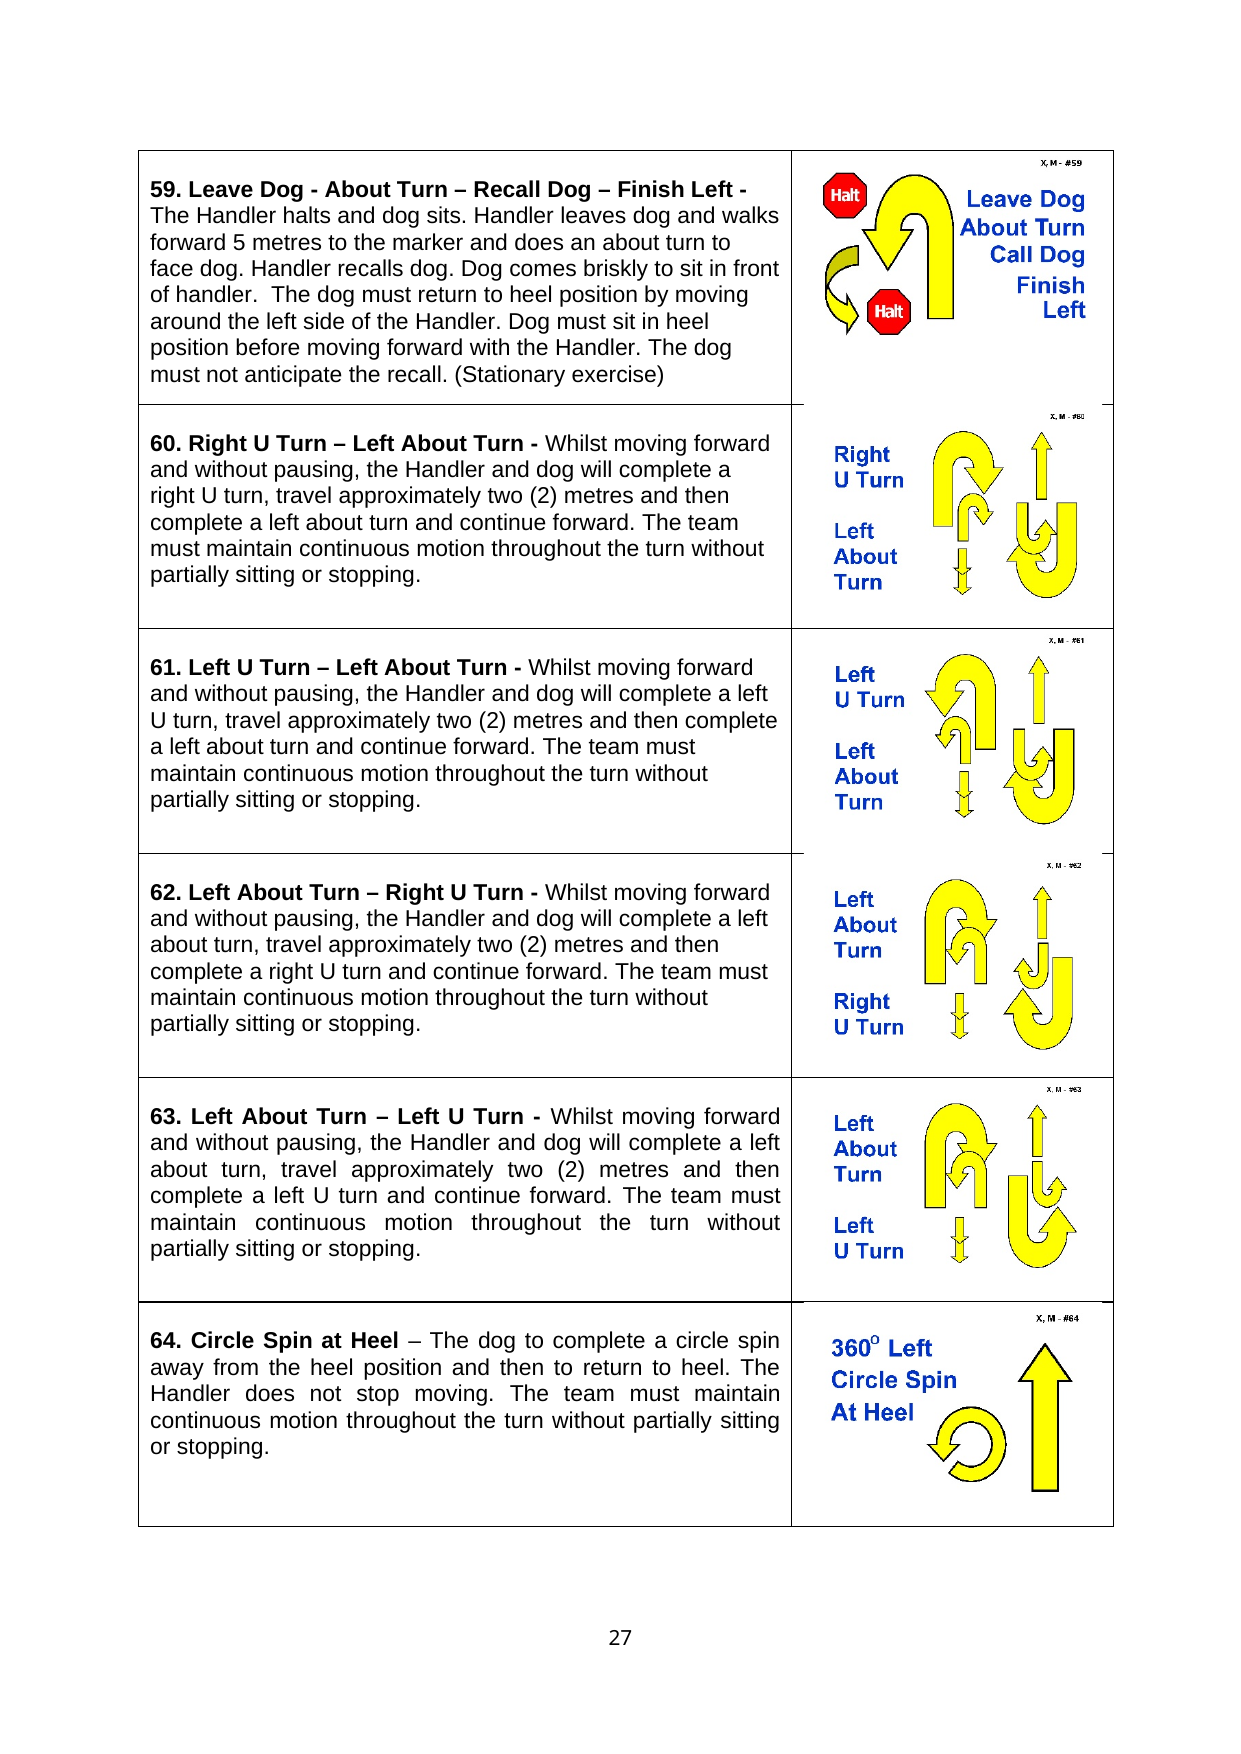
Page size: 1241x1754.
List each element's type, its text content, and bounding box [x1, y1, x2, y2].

table_cell 64. Circle Spin at Heel – The dog to complete a circle spin away from the heel position and then to return to heel. The Handler does not stop moving. The team must maintain continuous motion throughout the turn without partially sitting or stopping. [139, 1303, 791, 1526]
picture [803, 151, 1103, 362]
table_cell 62. Left About Turn – Right U Turn - Whilst moving forward and without pausing, the Handler and dog will complete a left about turn, travel approximately two (2) metres and then complete a right U turn and continue forward. The team must maintain continuous motion throughout the turn without partially sitting or stopping. [139, 854, 791, 1077]
table_cell [792, 629, 1113, 852]
table_cell [792, 1078, 1113, 1301]
table_cell 61. Left U Turn – Left About Turn - Whilst moving forward and without pausing, the Handler and dog will complete a left U turn, travel approximately two (2) metres and then complete a left about turn and continue forward. The team must maintain continuous motion throughout the turn without partially sitting or stopping. [139, 629, 791, 852]
picture [803, 853, 1103, 1065]
picture [803, 629, 1103, 840]
table_cell [792, 854, 1113, 1077]
table_cell [792, 1303, 1113, 1526]
table_cell [792, 151, 1113, 403]
table_cell 60. Right U Turn – Left About Turn - Whilst moving forward and without pausing, the Handler and dog will complete a right U turn, travel approximately two (2) metres and then complete a left about turn and continue forward. The team must maintain continuous motion throughout the turn without partially sitting or stopping. [139, 405, 791, 628]
picture [803, 1078, 1103, 1289]
picture [803, 1302, 1103, 1514]
table_cell 59. Leave Dog - About Turn – Recall Dog – Finish Left - The Handler halts and dog sits. Handler leaves dog and walks forward 5 metres to the marker and does an about turn to face dog. Handler recalls dog. Dog comes briskly to sit in front of handler. The dog must return to heel position by moving around the left side of the Handler. Dog must sit in heel position before moving forward with the Handler. The dog must not anticipate the recall. (Stationary exercise) [139, 151, 791, 403]
picture [803, 404, 1103, 616]
table_cell [792, 405, 1113, 628]
table_cell 63. Left About Turn – Left U Turn - Whilst moving forward and without pausing, the Handler and dog will complete a left about turn, travel approximately two (2) metres and then complete a left U turn and continue forward. The team must maintain continuous motion throughout the turn without partially sitting or stopping. [139, 1078, 791, 1301]
